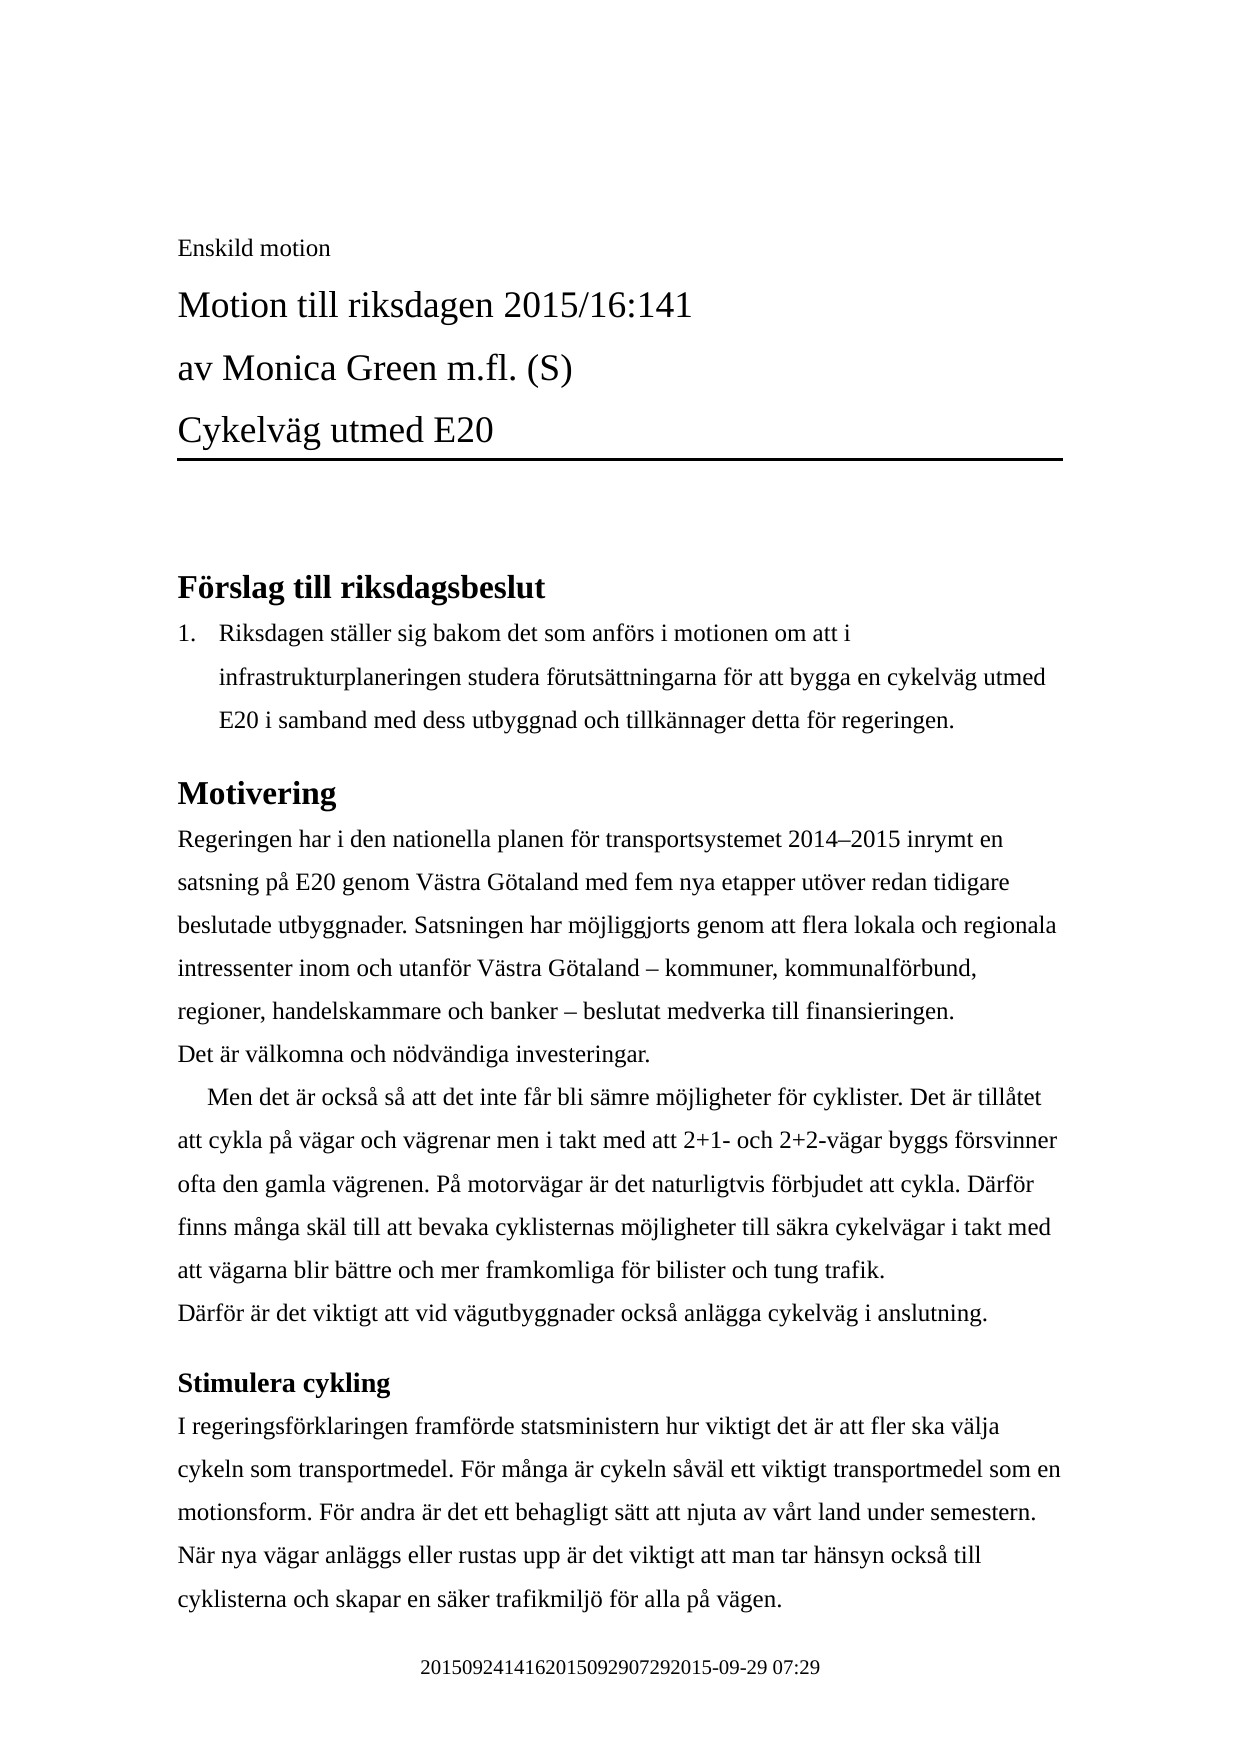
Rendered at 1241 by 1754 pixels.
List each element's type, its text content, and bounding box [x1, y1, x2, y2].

text Men det är också så att det inte får bli sämre möjligheter för cyklister. Det är tillåtet att cykla på vägar och vägrenar men i takt med att 2+1- och 2+2-vägar byggs försvinner ofta den gamla vägrenen. På motorvägar är det naturligtvis förbjudet att cykla. Därför finns många skäl till att bevaka cyklisternas möjligheter till säkra cykelvägar i takt med att vägarna blir bättre och mer framkomliga för bilister och tung trafik. [177, 1082, 1063, 1284]
text I regeringsförklaringen framförde statsministern hur viktigt det är att fler ska välja cykeln som transportmedel. För många är cykeln såväl ett viktigt transportmedel som en motionsform. För andra är det ett behagligt sätt att njuta av vårt land under semestern. När nya vägar anläggs eller rustas upp är det viktigt att man tar hänsyn också till cyklisterna och skapar en säker trafikmiljö för alla på vägen. [177, 1411, 1063, 1612]
subtitle Stimulera cykling [177, 1366, 1063, 1399]
text Därför är det viktigt att vid vägutbyggnader också anlägga cykelväg i anslutning. [177, 1298, 1063, 1327]
text Det är välkomna och nödvändiga investeringar. [177, 1039, 1063, 1068]
text Regeringen har i den nationella planen för transportsystemet 2014–2015 inrymt en satsning på E20 genom Västra Götaland med fem nya etapper utöver redan tidigare beslutade utbyggnader. Satsningen har möjliggjorts genom att flera lokala och regionala intressenter inom och utanför Västra Götaland – kommuner, kommunalförbund, regioner, handelskammare och banker – beslutat medverka till finansieringen. [177, 824, 1063, 1025]
subtitle Motivering [177, 773, 1063, 811]
